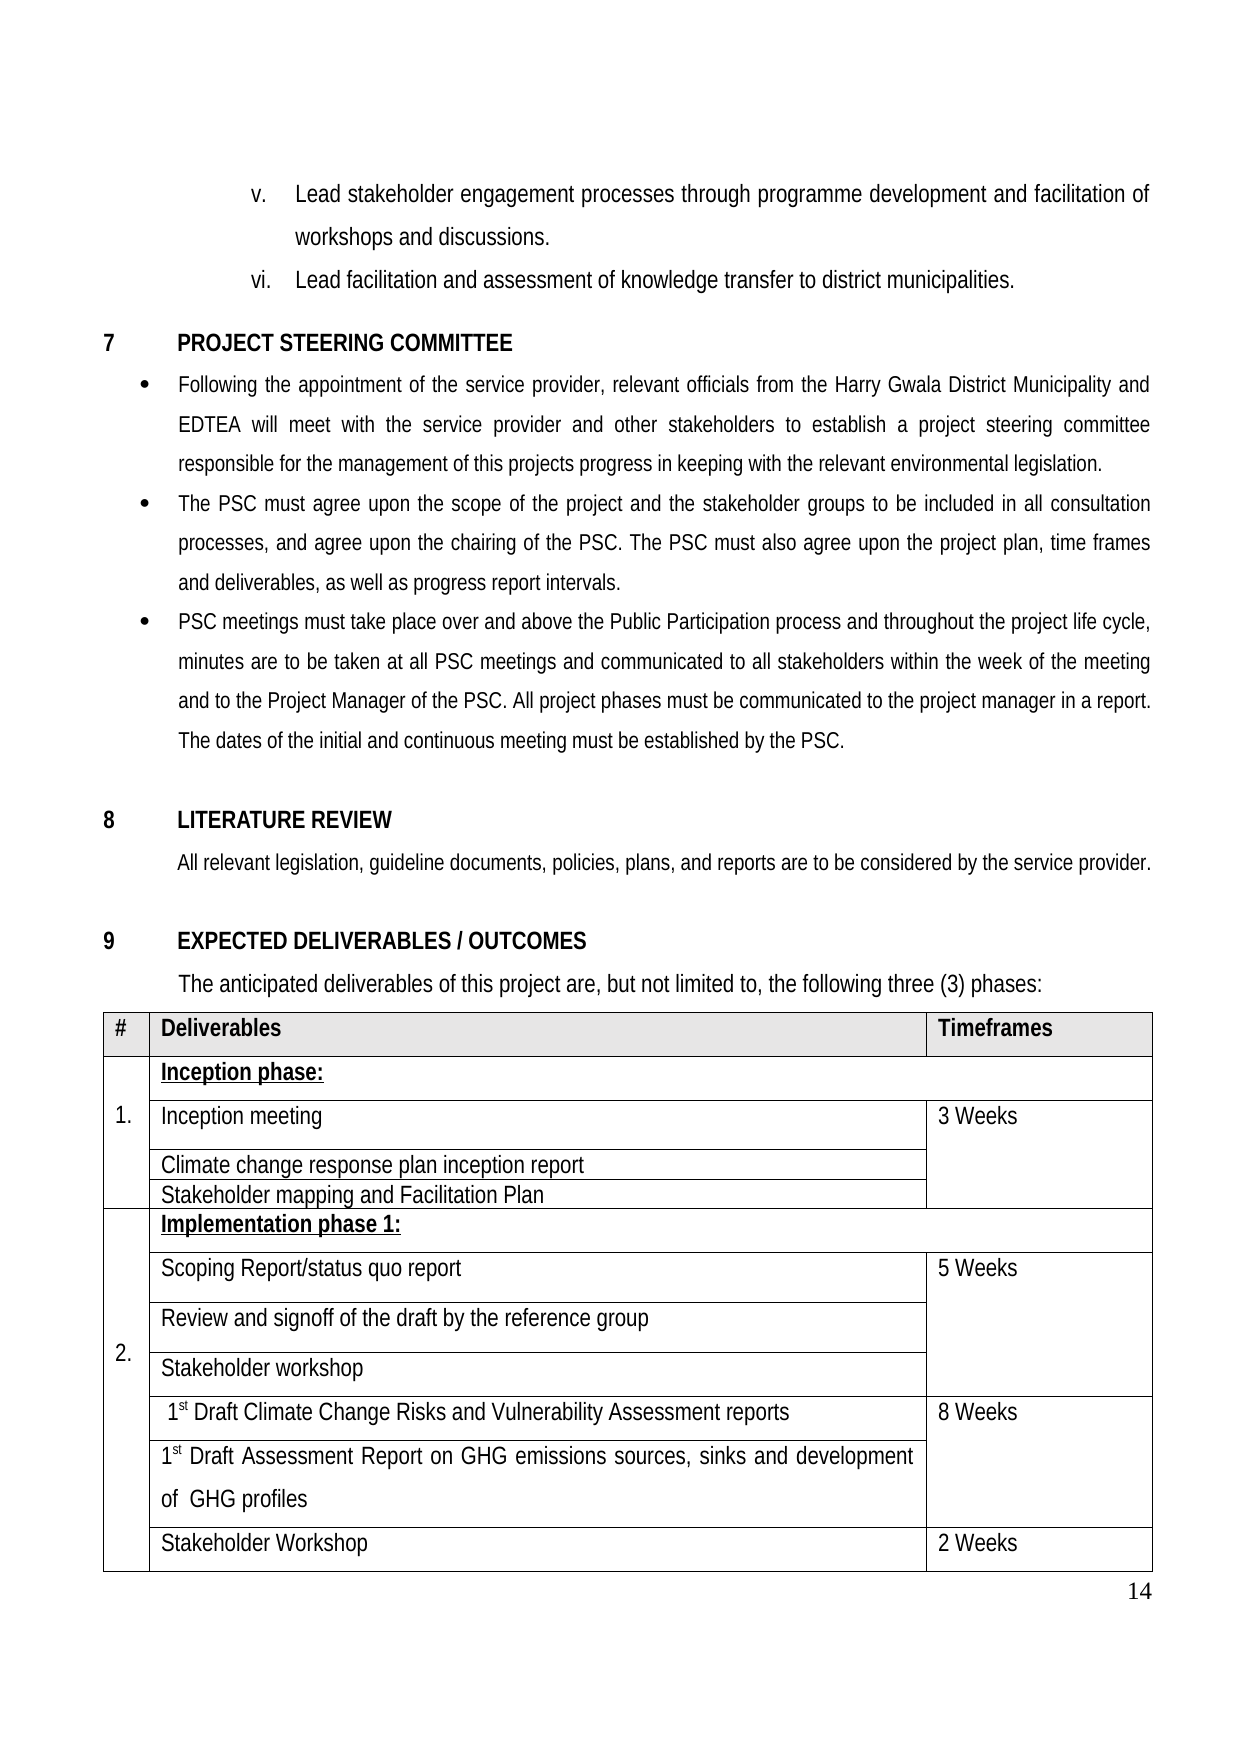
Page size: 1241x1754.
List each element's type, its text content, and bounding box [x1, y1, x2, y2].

table_cell Inception phase: [150, 1057, 1152, 1100]
table_cell 1. [104, 1057, 149, 1208]
table_cell 1st Draft Climate Change Risks and Vulnerability Assessment reports [150, 1397, 926, 1440]
table_cell Implementation phase 1: [150, 1209, 1152, 1252]
text All relevant legislation, guideline documents, policies, plans, and reports are to be considered by the service provider. [177, 848, 1152, 875]
subtitle LITERATURE REVIEW [103, 806, 1152, 834]
subtitle PROJECT STEERING COMMITTEE [103, 328, 1152, 357]
table_cell 2. [104, 1209, 149, 1571]
table_cell 8 Weeks [927, 1397, 1152, 1527]
list Lead stakeholder engagement processes through programme development and facilitation of workshops and discussions. [251, 179, 1152, 250]
table_cell 1st Draft Assessment Report on GHG emissions sources, sinks and development of GHG profiles [150, 1441, 926, 1527]
table_cell Stakeholder mapping and Facilitation Plan [150, 1180, 926, 1208]
table_cell 3 Weeks [927, 1101, 1152, 1208]
list PSC meetings must take place over and above the Public Participation process and throughout the project life cycle, minutes are to be taken at all PSC meetings and communicated to all stakeholders within the week of the meeting and to the Project Manager of the PSC. All project phases must be communicated to the project manager in a report. The dates of the initial and continuous meeting must be established by the PSC. [141, 608, 1152, 753]
table_cell 5 Weeks [927, 1253, 1152, 1396]
table_cell 2 Weeks [927, 1528, 1152, 1571]
table_cell Climate change response plan inception report [150, 1150, 926, 1178]
text The anticipated deliverables of this project are, but not limited to, the following three (3) phases: [178, 969, 1152, 998]
table_header Timeframes [927, 1013, 1152, 1056]
table_cell Review and signoff of the draft by the reference group [150, 1303, 926, 1352]
table_header # [104, 1013, 149, 1056]
list The PSC must agree upon the scope of the project and the stakeholder groups to be included in all consultation processes, and agree upon the chairing of the PSC. The PSC must also agree upon the project plan, time frames and deliverables, as well as progress report intervals. [141, 490, 1152, 595]
table_cell Stakeholder Workshop [150, 1528, 926, 1571]
table_cell Scoping Report/status quo report [150, 1253, 926, 1302]
table_header Deliverables [150, 1013, 926, 1056]
list Following the appointment of the service provider, relevant officials from the Harry Gwala District Municipality and EDTEA will meet with the service provider and other stakeholders to establish a project steering committee responsible for the management of this projects progress in keeping with the relevant environmental legislation. [141, 371, 1152, 477]
list Lead facilitation and assessment of knowledge transfer to district municipalities. [251, 264, 1152, 293]
table_cell Stakeholder workshop [150, 1353, 926, 1396]
subtitle EXPECTED DELIVERABLES / OUTCOMES [103, 926, 1152, 955]
table_cell Inception meeting [150, 1101, 926, 1149]
